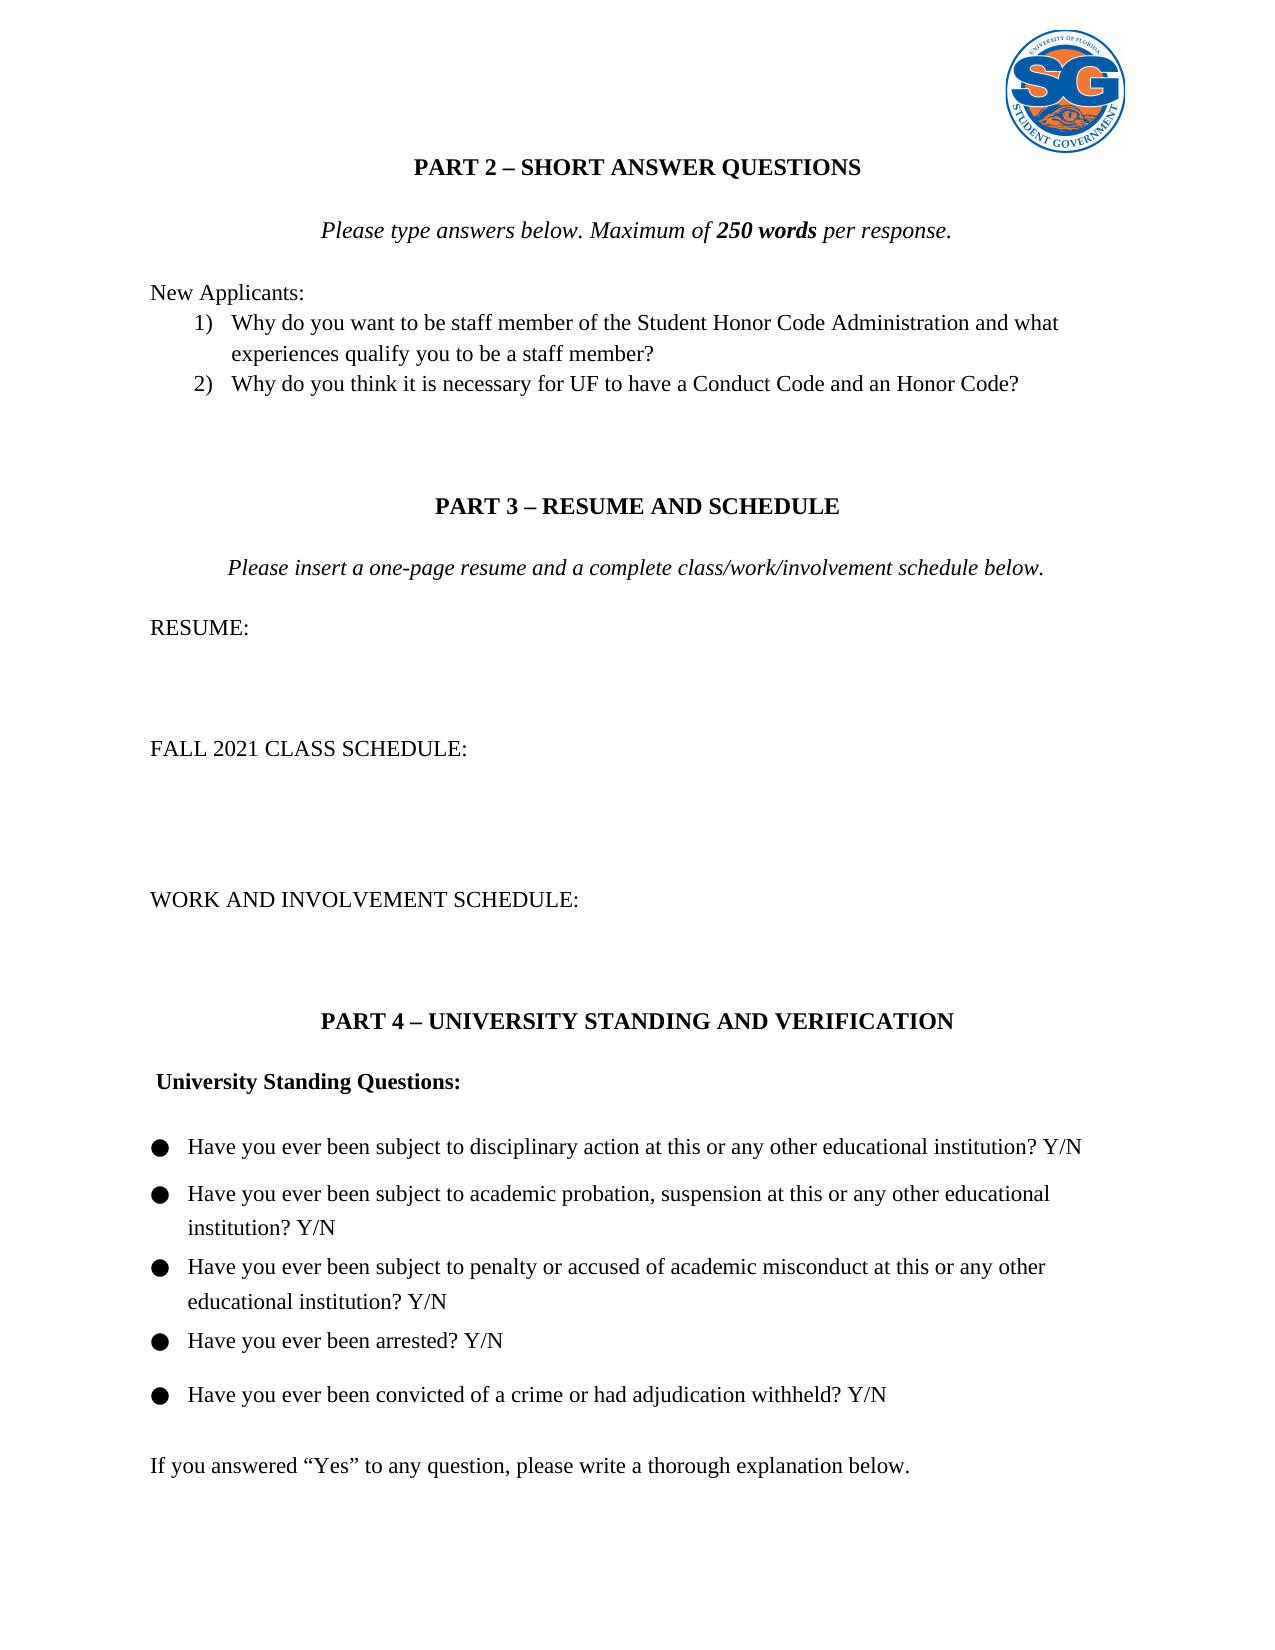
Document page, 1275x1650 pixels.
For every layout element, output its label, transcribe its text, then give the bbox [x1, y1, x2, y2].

text WORK AND INVOLVEMENT SCHEDULE: [150, 886, 1125, 913]
text If you answered “Yes” to any question, please write a thorough explanation below. [150, 1452, 1125, 1479]
text FALL 2021 CLASS SCHEDULE: [150, 735, 1125, 762]
text Please insert a one-page resume and a complete class/work/involvement schedule below. [150, 554, 1125, 580]
list Why do you want to be staff member of the Student Honor Code Administration and what experiences qualify you to be a staff member? [194, 309, 1125, 366]
text New Applicants: [150, 279, 1125, 306]
text Please type answers below. Maximum of 250 words per response. [150, 216, 1125, 243]
list Have you ever been subject to academic probation, suspension at this or any other educational institution? Y/N [150, 1167, 1125, 1241]
text PART 2 – SHORT ANSWER QUESTIONS [150, 153, 1125, 180]
picture [1005, 30, 1125, 153]
list Have you ever been subject to disciplinary action at this or any other educational institution? Y/N [150, 1121, 1125, 1167]
text PART 4 – UNIVERSITY STANDING AND VERIFICATION [150, 1007, 1125, 1035]
text PART 3 – RESUME AND SCHEDULE [150, 492, 1125, 520]
text RESUME: [150, 614, 1125, 641]
text University Standing Questions: [150, 1068, 1125, 1094]
list Have you ever been arrested? Y/N [150, 1314, 1125, 1361]
list Have you ever been convicted of a crime or had adjudication withheld? Y/N [150, 1368, 1125, 1415]
list Why do you think it is necessary for UF to have a Conduct Code and an Honor Code? [194, 370, 1125, 396]
list Have you ever been subject to penalty or accused of academic misconduct at this or any other educational institution? Y/N [150, 1241, 1125, 1314]
